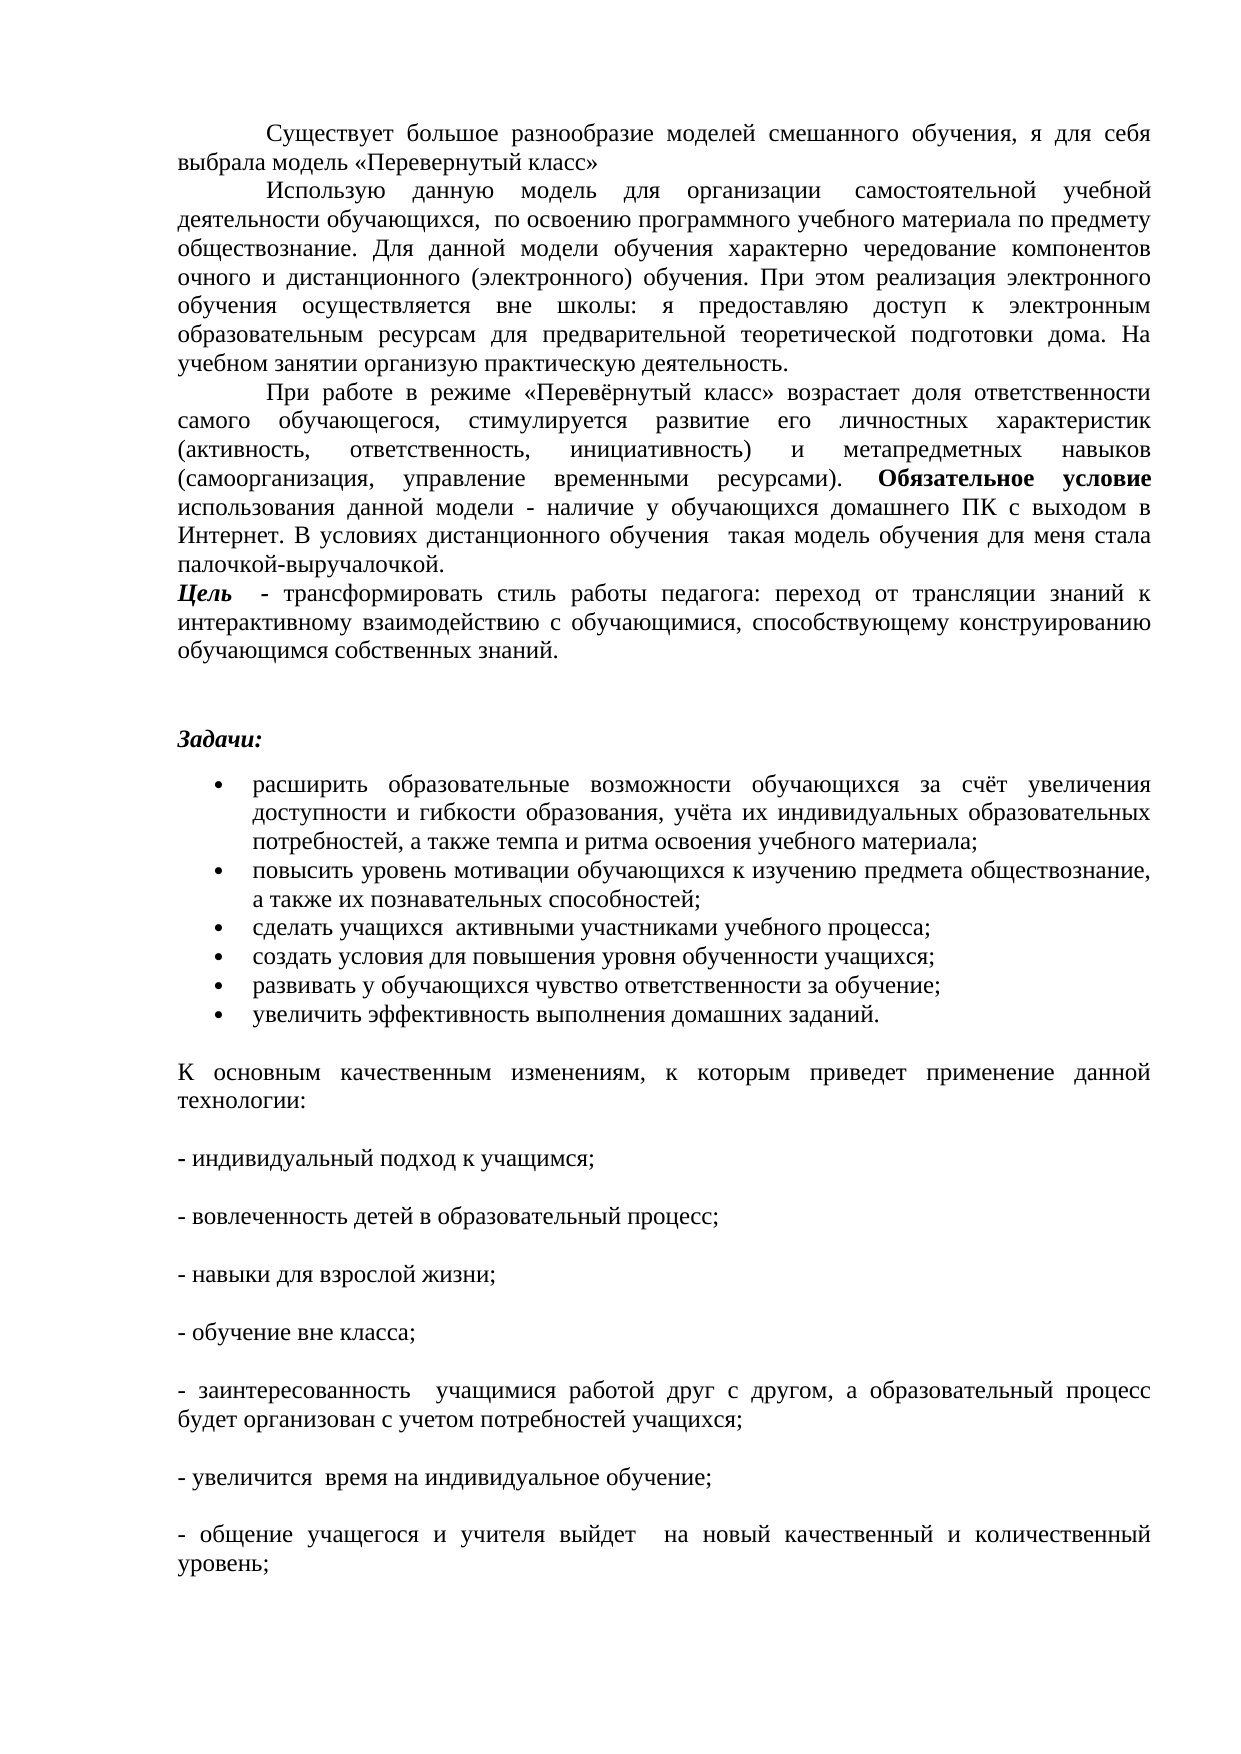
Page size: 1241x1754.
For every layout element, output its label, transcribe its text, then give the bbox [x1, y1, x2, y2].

list развивать у обучающихся чувство ответственности за обучение; [215, 970, 1152, 999]
list сделать учащихся активными участниками учебного процесса; [215, 912, 1152, 941]
text - навыки для взрослой жизни; [177, 1259, 1152, 1288]
text Цель - трансформировать стиль работы педагога: переход от трансляции знаний к интерактивному взаимодействию с обучающимися, способствующему конструированию обучающимся собственных знаний. [177, 578, 1152, 664]
text При работе в режиме «Перевёрнутый класс» возрастает доля ответственности самого обучающегося, стимулируется развитие его личностных характеристик (активность, ответственность, инициативность) и метапредметных навыков (самоорганизация, управление временными ресурсами). Обязательное условие использования данной модели - наличие у обучающихся домашнего ПК с выходом в Интернет. В условиях дистанционного обучения такая модель обучения для меня стала палочкой-выручалочкой. [177, 377, 1152, 578]
text - увеличится время на индивидуальное обучение; [177, 1462, 1152, 1490]
list создать условия для повышения уровня обученности учащихся; [215, 941, 1152, 970]
text - заинтересованность учащимися работой друг с другом, а образовательный процесс будет организован с учетом потребностей учащихся; [177, 1375, 1152, 1432]
text - вовлеченность детей в образовательный процесс; [177, 1201, 1152, 1230]
text Использую данную модель для организации самостоятельной учебной деятельности обучающихся, по освоению программного учебного материала по предмету обществознание. Для данной модели обучения характерно чередование компонентов очного и дистанционного (электронного) обучения. При этом реализация электронного обучения осуществляется вне школы: я предоставляю доступ к электронным образовательным ресурсам для предварительной теоретической подготовки дома. На учебном занятии организую практическую деятельность. [177, 176, 1152, 377]
text - индивидуальный подход к учащимся; [177, 1143, 1152, 1172]
list увеличить эффективность выполнения домашних заданий. [215, 999, 1152, 1027]
text Задачи: [177, 724, 1152, 753]
text - общение учащегося и учителя выйдет на новый качественный и количественный уровень; [177, 1519, 1152, 1577]
list расширить образовательные возможности обучающихся за счёт увеличения доступности и гибкости образования, учёта их индивидуальных образовательных потребностей, а также темпа и ритма освоения учебного материала; [215, 769, 1152, 855]
text К основным качественным изменениям, к которым приведет применение данной технологии: [177, 1057, 1152, 1114]
text Существует большое разнообразие моделей смешанного обучения, я для себя выбрала модель «Перевернутый класс» [177, 118, 1152, 176]
text - обучение вне класса; [177, 1317, 1152, 1346]
list повысить уровень мотивации обучающихся к изучению предмета обществознание, а также их познавательных способностей; [215, 855, 1152, 912]
